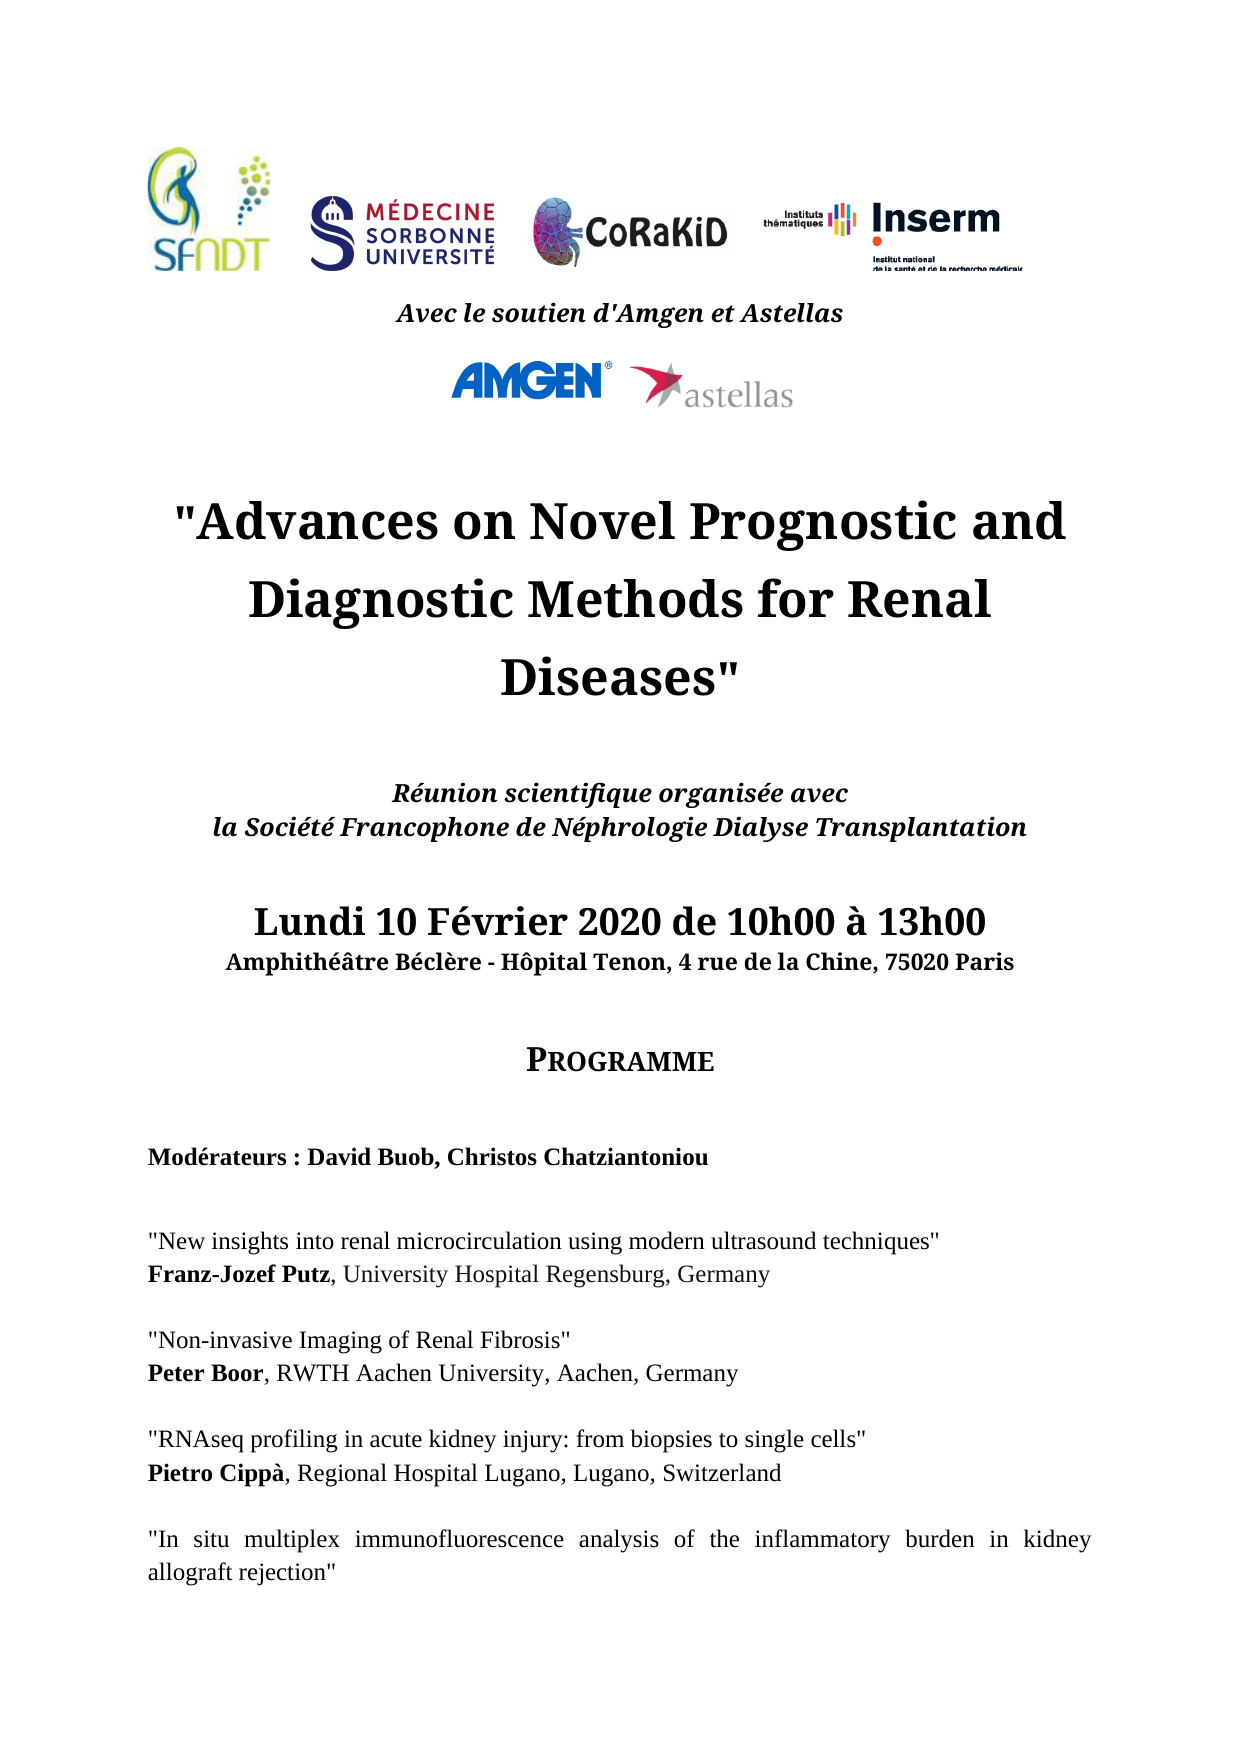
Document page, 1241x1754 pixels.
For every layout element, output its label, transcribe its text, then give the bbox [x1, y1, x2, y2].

text Réunion scientifique organisée avec [148, 776, 1093, 810]
picture [439, 329, 801, 433]
text "Non-invasive Imaging of Renal Fibrosis" [148, 1326, 1093, 1354]
text Avec le soutien d'Amgen et Astellas [148, 296, 1093, 329]
picture [531, 195, 731, 271]
text "Advances on Novel Prognostic and Diagnostic Methods for Renal Diseases" [148, 486, 1093, 711]
text Amphithéâtre Béclère - Hôpital Tenon, 4 rue de la Chine, 75020 Paris [148, 946, 1093, 977]
text la Société Francophone de Néphrologie Dialyse Transplantation [148, 810, 1093, 844]
text "In situ multiplex immunofluorescence analysis of the inflammatory burden in kidney allograft rejection" [148, 1524, 1093, 1585]
text Programme [148, 1035, 1093, 1081]
text Peter Boor, RWTH Aachen University, Aachen, Germany [148, 1358, 1093, 1387]
text Franz-Jozef Putz, University Hospital Regensburg, Germany [148, 1259, 1093, 1288]
text Pietro Cippà, Regional Hospital Lugano, Lugano, Switzerland [148, 1458, 1093, 1486]
text "New insights into renal microcirculation using modern ultrasound techniques" [148, 1226, 1093, 1255]
text Lundi 10 Février 2020 de 10h00 à 13h00 [148, 895, 1093, 946]
text Modérateurs : David Buob, Christos Chatziantoniou [148, 1142, 1093, 1171]
text "RNAseq profiling in acute kidney injury: from biopsies to single cells" [148, 1424, 1093, 1453]
picture [310, 196, 494, 271]
